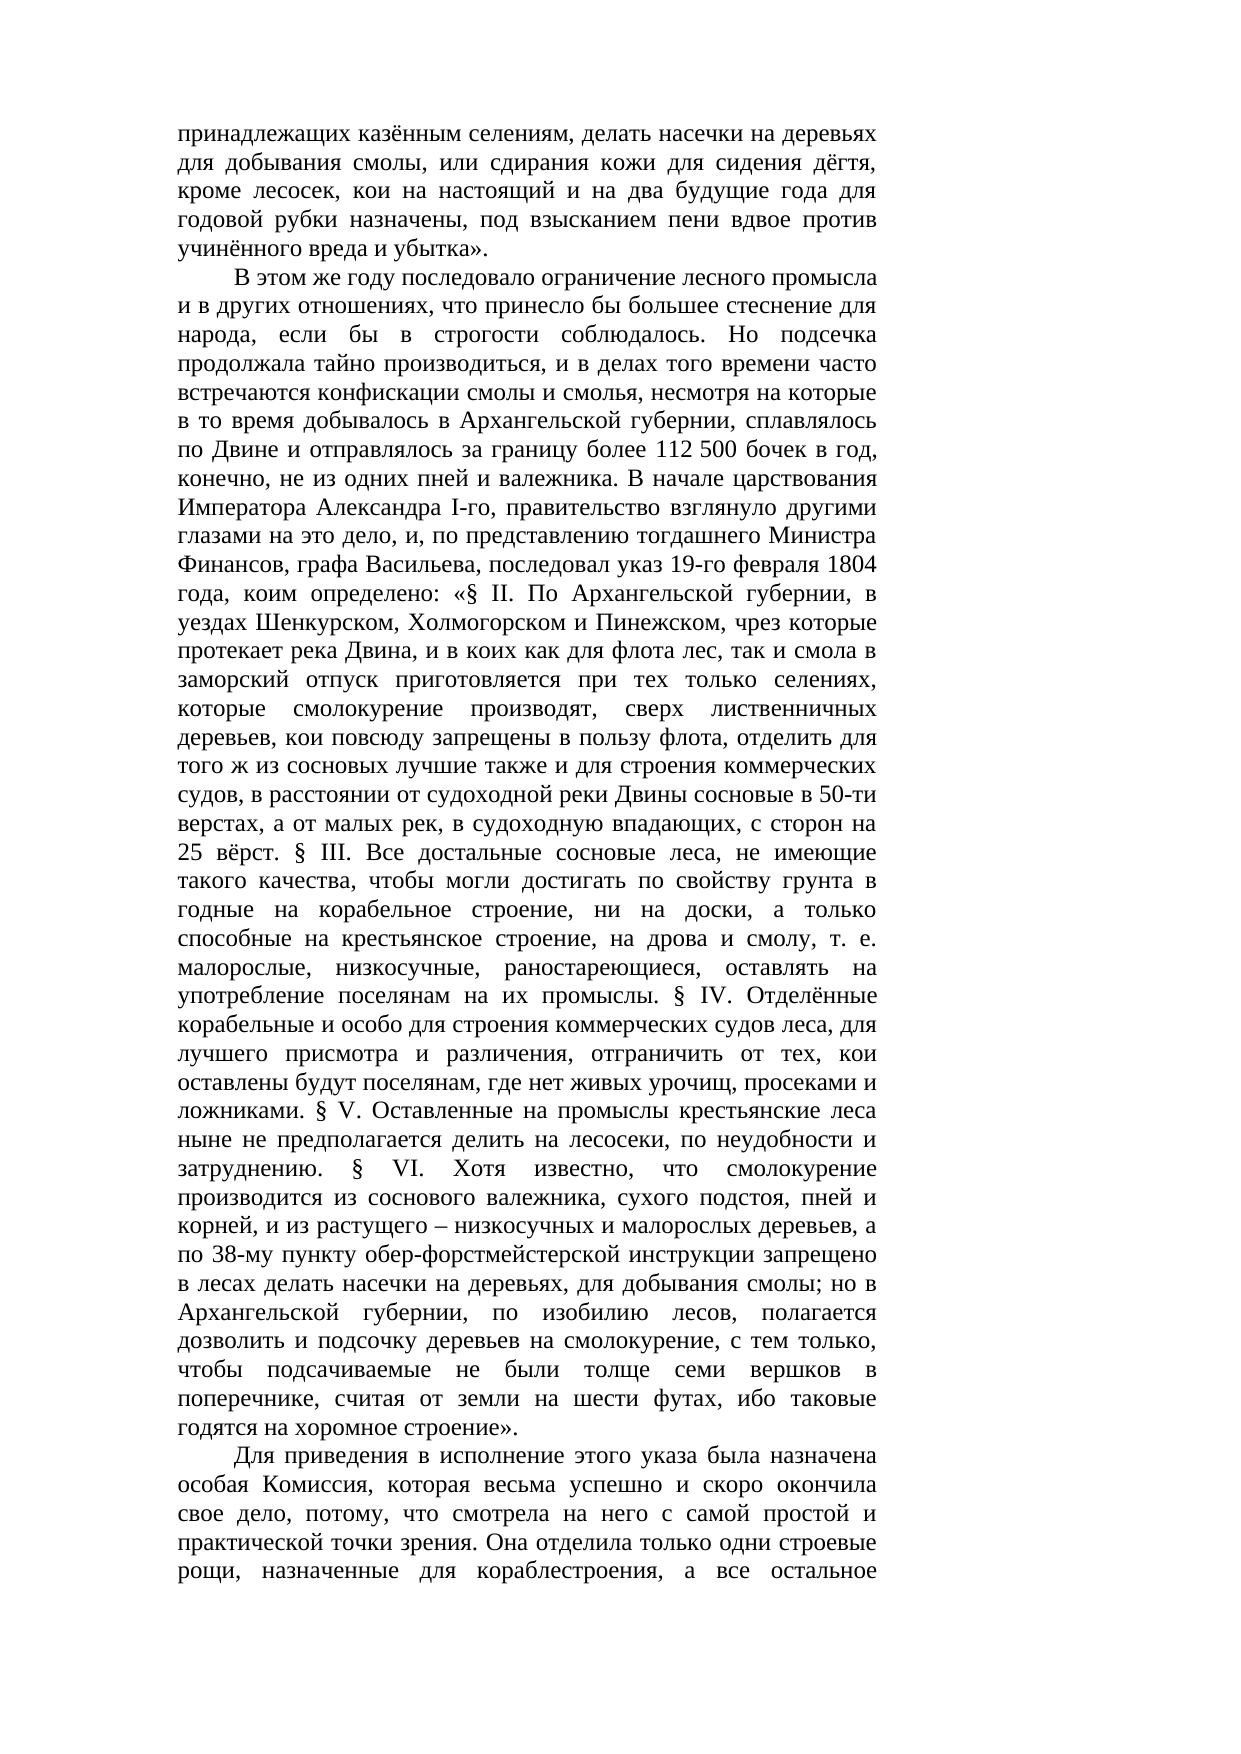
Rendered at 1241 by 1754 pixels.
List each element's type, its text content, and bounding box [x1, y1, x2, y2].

text В этом же году последовало ограничение лесного промысла и в других отношениях, что принесло бы большее стеснение для народа, если бы в строгости соблюдалось. Но подсечка продолжала тайно производиться, и в делах того времени часто встречаются конфискации смолы и смолья, несмотря на которые в то время добывалось в Архангельской губернии, сплавлялось по Двине и отправлялось за границу более 112 500 бочек в год, конечно, не из одних пней и валежника. В начале царствования Императора Александра I-го, правительство взглянуло другими глазами на это дело, и, по представлению тогдашнего Министра Финансов, графа Васильева, последовал указ 19-го февраля 1804 года, коим определено: «§ II. По Архангельской губернии, в уездах Шенкурском, Холмогорском и Пинежском, чрез которые протекает река Двина, и в коих как для флота лес, так и смола в заморский отпуск приготовляется при тех только селениях, которые смолокурение производят, сверх лиственничных деревьев, кои повсюду запрещены в пользу флота, отделить для того ж из сосновых лучшие также и для строения коммерческих судов, в расстоянии от судоходной реки Двины сосновые в 50-ти верстах, а от малых рек, в судоходную впадающих, с сторон на 25 вёрст. § III. Все достальные сосновые леса, не имеющие такого качества, чтобы могли достигать по свойству грунта в годные на корабельное строение, ни на доски, а только способные на крестьянское строение, на дрова и смолу, т. е. малорослые, низкосучные, раностареющиеся, оставлять на употребление поселянам на их промыслы. § IV. Отделённые корабельные и особо для строения коммерческих судов леса, для лучшего присмотра и различения, отграничить от тех, кои оставлены будут поселянам, где нет живых урочищ, просеками и ложниками. § V. Оставленные на промыслы крестьянские леса ныне не предполагается делить на лесосеки, по неудобности и затруднению. § VI. Хотя известно, что смолокурение производится из соснового валежника, сухого подстоя, пней и корней, и из растущего – низкосучных и малорослых деревьев, а по 38-му пункту обер-форстмейстерской инструкции запрещено в лесах делать насечки на деревьях, для добывания смолы; но в Архангельской губернии, по изобилию лесов, полагается дозволить и подсочку деревьев на смолокурение, с тем только, чтобы подсачиваемые не были толще семи вершков в поперечнике, считая от земли на шести футах, ибо таковые годятся на хоромное строение». [177, 262, 877, 1441]
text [177, 1441, 877, 1584]
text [177, 118, 877, 262]
